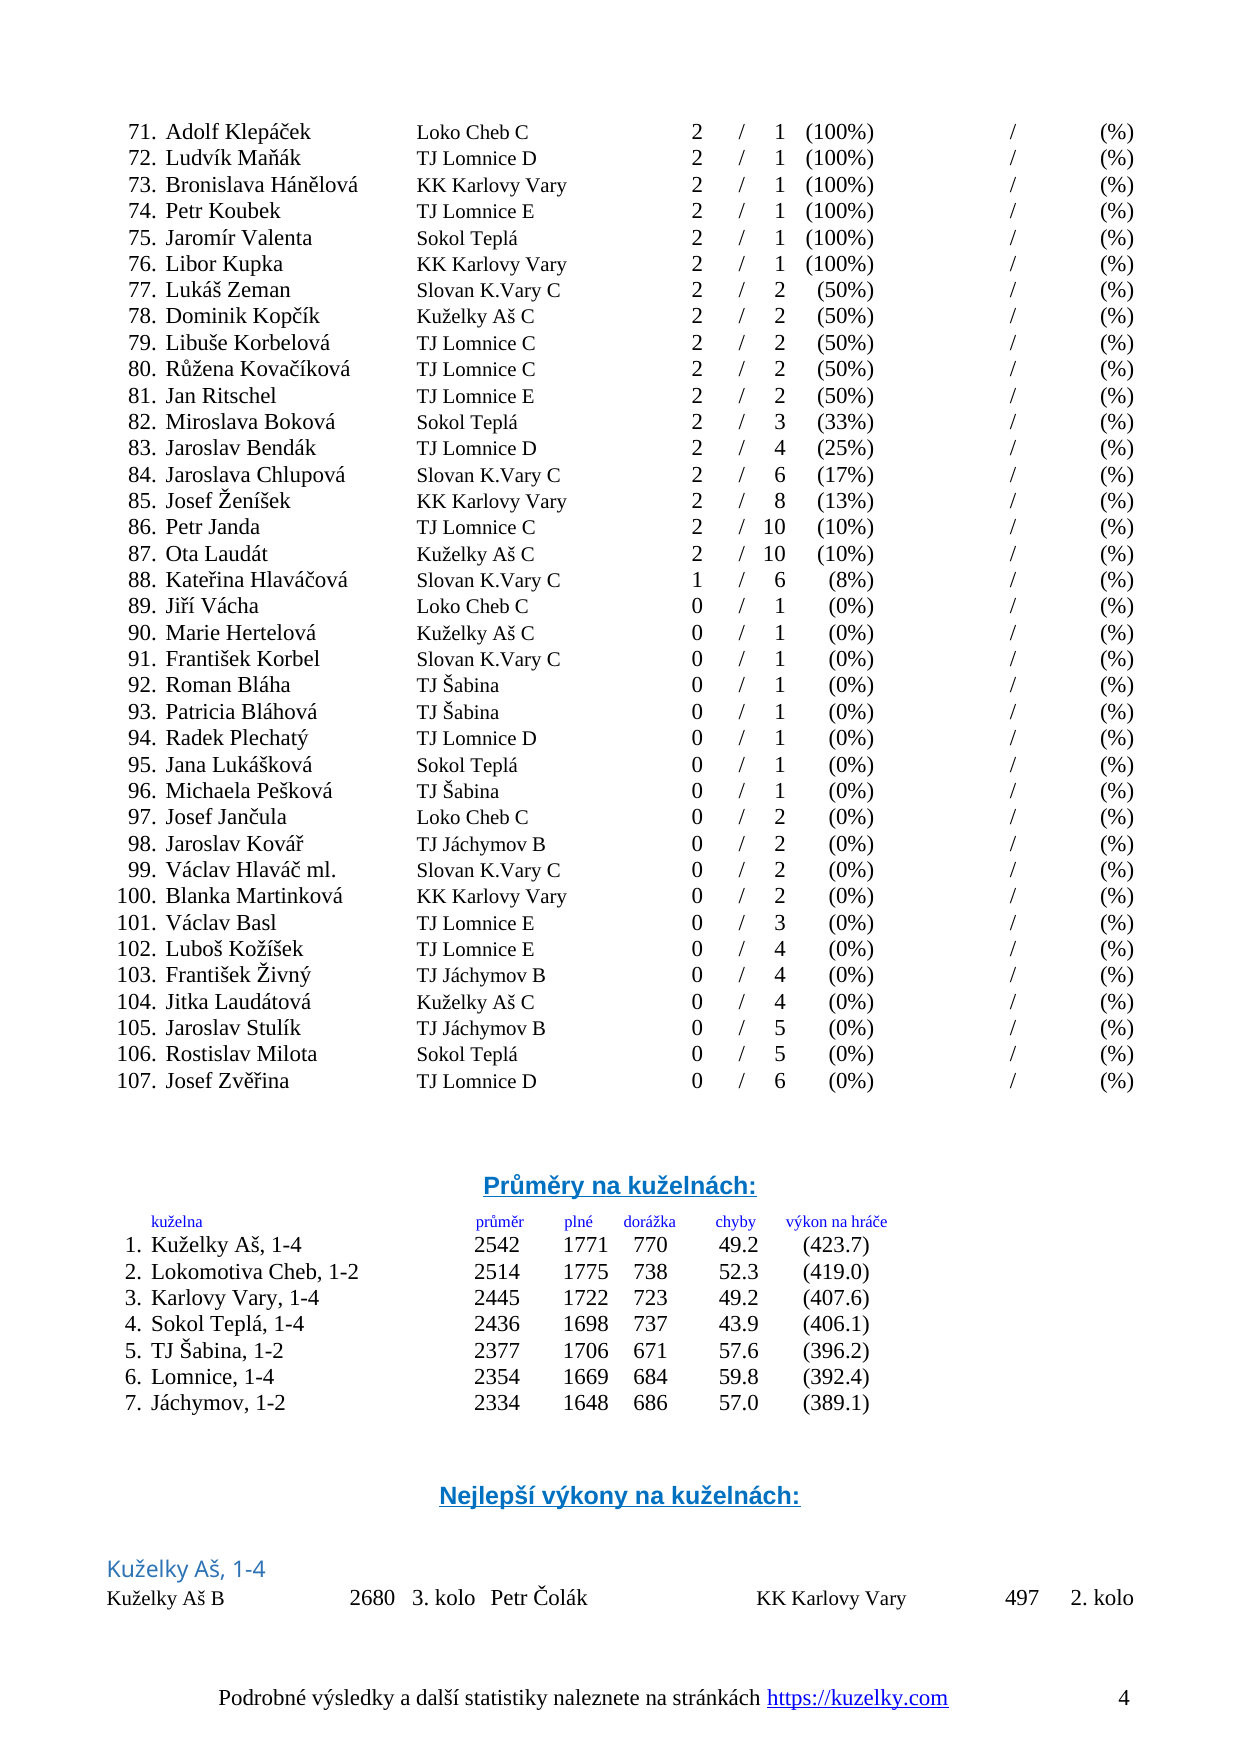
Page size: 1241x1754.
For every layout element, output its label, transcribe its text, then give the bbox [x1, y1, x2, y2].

text 100. Blanka Martinková KK Karlovy Vary 0 / 2 (0%) / (%) [106, 882, 1134, 909]
text 86. Petr Janda TJ Lomnice C 2 / 10 (10%) / (%) [106, 513, 1134, 540]
text 103. František Živný TJ Jáchymov B 0 / 4 (0%) / (%) [106, 961, 1134, 988]
text 2. Lokomotiva Cheb, 1-2 2514 1775 738 52.3 (419.0) [106, 1258, 1134, 1284]
text 89. Jiří Vácha Loko Cheb C 0 / 1 (0%) / (%) [106, 592, 1134, 619]
text kuželna průměr plné dorážka chyby výkon na hráče [106, 1212, 1134, 1231]
text 76. Libor Kupka KK Karlovy Vary 2 / 1 (100%) / (%) [106, 250, 1134, 276]
text 95. Jana Lukášková Sokol Teplá 0 / 1 (0%) / (%) [106, 751, 1134, 777]
text Průměry na kuželnách: [94, 1171, 1145, 1200]
text 1. Kuželky Aš, 1-4 2542 1771 770 49.2 (423.7) [106, 1231, 1134, 1258]
text 73. Bronislava Hánělová KK Karlovy Vary 2 / 1 (100%) / (%) [106, 171, 1134, 197]
text Nejlepší výkony na kuželnách: [94, 1481, 1145, 1510]
text 80. Růžena Kovačíková TJ Lomnice C 2 / 2 (50%) / (%) [106, 355, 1134, 382]
text 71. Adolf Klepáček Loko Cheb C 2 / 1 (100%) / (%) [106, 118, 1134, 144]
text 88. Kateřina Hlaváčová Slovan K.Vary C 1 / 6 (8%) / (%) [106, 566, 1134, 592]
text 101. Václav Basl TJ Lomnice E 0 / 3 (0%) / (%) [106, 909, 1134, 935]
text Kuželky Aš B 2680 3. kolo Petr Čolák KK Karlovy Vary 497 2. kolo [106, 1584, 1134, 1610]
text 94. Radek Plechatý TJ Lomnice D 0 / 1 (0%) / (%) [106, 724, 1134, 751]
text 82. Miroslava Boková Sokol Teplá 2 / 3 (33%) / (%) [106, 408, 1134, 434]
text 107. Josef Zvěřina TJ Lomnice D 0 / 6 (0%) / (%) [106, 1067, 1134, 1093]
text 4. Sokol Teplá, 1-4 2436 1698 737 43.9 (406.1) [106, 1310, 1134, 1337]
text 92. Roman Bláha TJ Šabina 0 / 1 (0%) / (%) [106, 672, 1134, 698]
text 7. Jáchymov, 1-2 2334 1648 686 57.0 (389.1) [106, 1389, 1134, 1416]
text 79. Libuše Korbelová TJ Lomnice C 2 / 2 (50%) / (%) [106, 329, 1134, 355]
text 81. Jan Ritschel TJ Lomnice E 2 / 2 (50%) / (%) [106, 382, 1134, 408]
text 6. Lomnice, 1-4 2354 1669 684 59.8 (392.4) [106, 1363, 1134, 1389]
subtitle Kuželky Aš, 1-4 [106, 1553, 1134, 1584]
text 99. Václav Hlaváč ml. Slovan K.Vary C 0 / 2 (0%) / (%) [106, 856, 1134, 882]
text 78. Dominik Kopčík Kuželky Aš C 2 / 2 (50%) / (%) [106, 303, 1134, 329]
text 90. Marie Hertelová Kuželky Aš C 0 / 1 (0%) / (%) [106, 619, 1134, 645]
text 96. Michaela Pešková TJ Šabina 0 / 1 (0%) / (%) [106, 777, 1134, 803]
text 93. Patricia Bláhová TJ Šabina 0 / 1 (0%) / (%) [106, 698, 1134, 724]
text 3. Karlovy Vary, 1-4 2445 1722 723 49.2 (407.6) [106, 1284, 1134, 1310]
text 91. František Korbel Slovan K.Vary C 0 / 1 (0%) / (%) [106, 645, 1134, 672]
text 77. Lukáš Zeman Slovan K.Vary C 2 / 2 (50%) / (%) [106, 276, 1134, 303]
text 85. Josef Ženíšek KK Karlovy Vary 2 / 8 (13%) / (%) [106, 487, 1134, 513]
text 5. TJ Šabina, 1-2 2377 1706 671 57.6 (396.2) [106, 1337, 1134, 1363]
text 97. Josef Jančula Loko Cheb C 0 / 2 (0%) / (%) [106, 803, 1134, 830]
text 75. Jaromír Valenta Sokol Teplá 2 / 1 (100%) / (%) [106, 223, 1134, 250]
text 84. Jaroslava Chlupová Slovan K.Vary C 2 / 6 (17%) / (%) [106, 461, 1134, 487]
text 105. Jaroslav Stulík TJ Jáchymov B 0 / 5 (0%) / (%) [106, 1014, 1134, 1041]
text 98. Jaroslav Kovář TJ Jáchymov B 0 / 2 (0%) / (%) [106, 830, 1134, 856]
text 83. Jaroslav Bendák TJ Lomnice D 2 / 4 (25%) / (%) [106, 434, 1134, 461]
text 104. Jitka Laudátová Kuželky Aš C 0 / 4 (0%) / (%) [106, 988, 1134, 1014]
text 87. Ota Laudát Kuželky Aš C 2 / 10 (10%) / (%) [106, 540, 1134, 566]
text 106. Rostislav Milota Sokol Teplá 0 / 5 (0%) / (%) [106, 1041, 1134, 1067]
text 102. Luboš Kožíšek TJ Lomnice E 0 / 4 (0%) / (%) [106, 935, 1134, 961]
text 74. Petr Koubek TJ Lomnice E 2 / 1 (100%) / (%) [106, 197, 1134, 223]
text 72. Ludvík Maňák TJ Lomnice D 2 / 1 (100%) / (%) [106, 144, 1134, 171]
